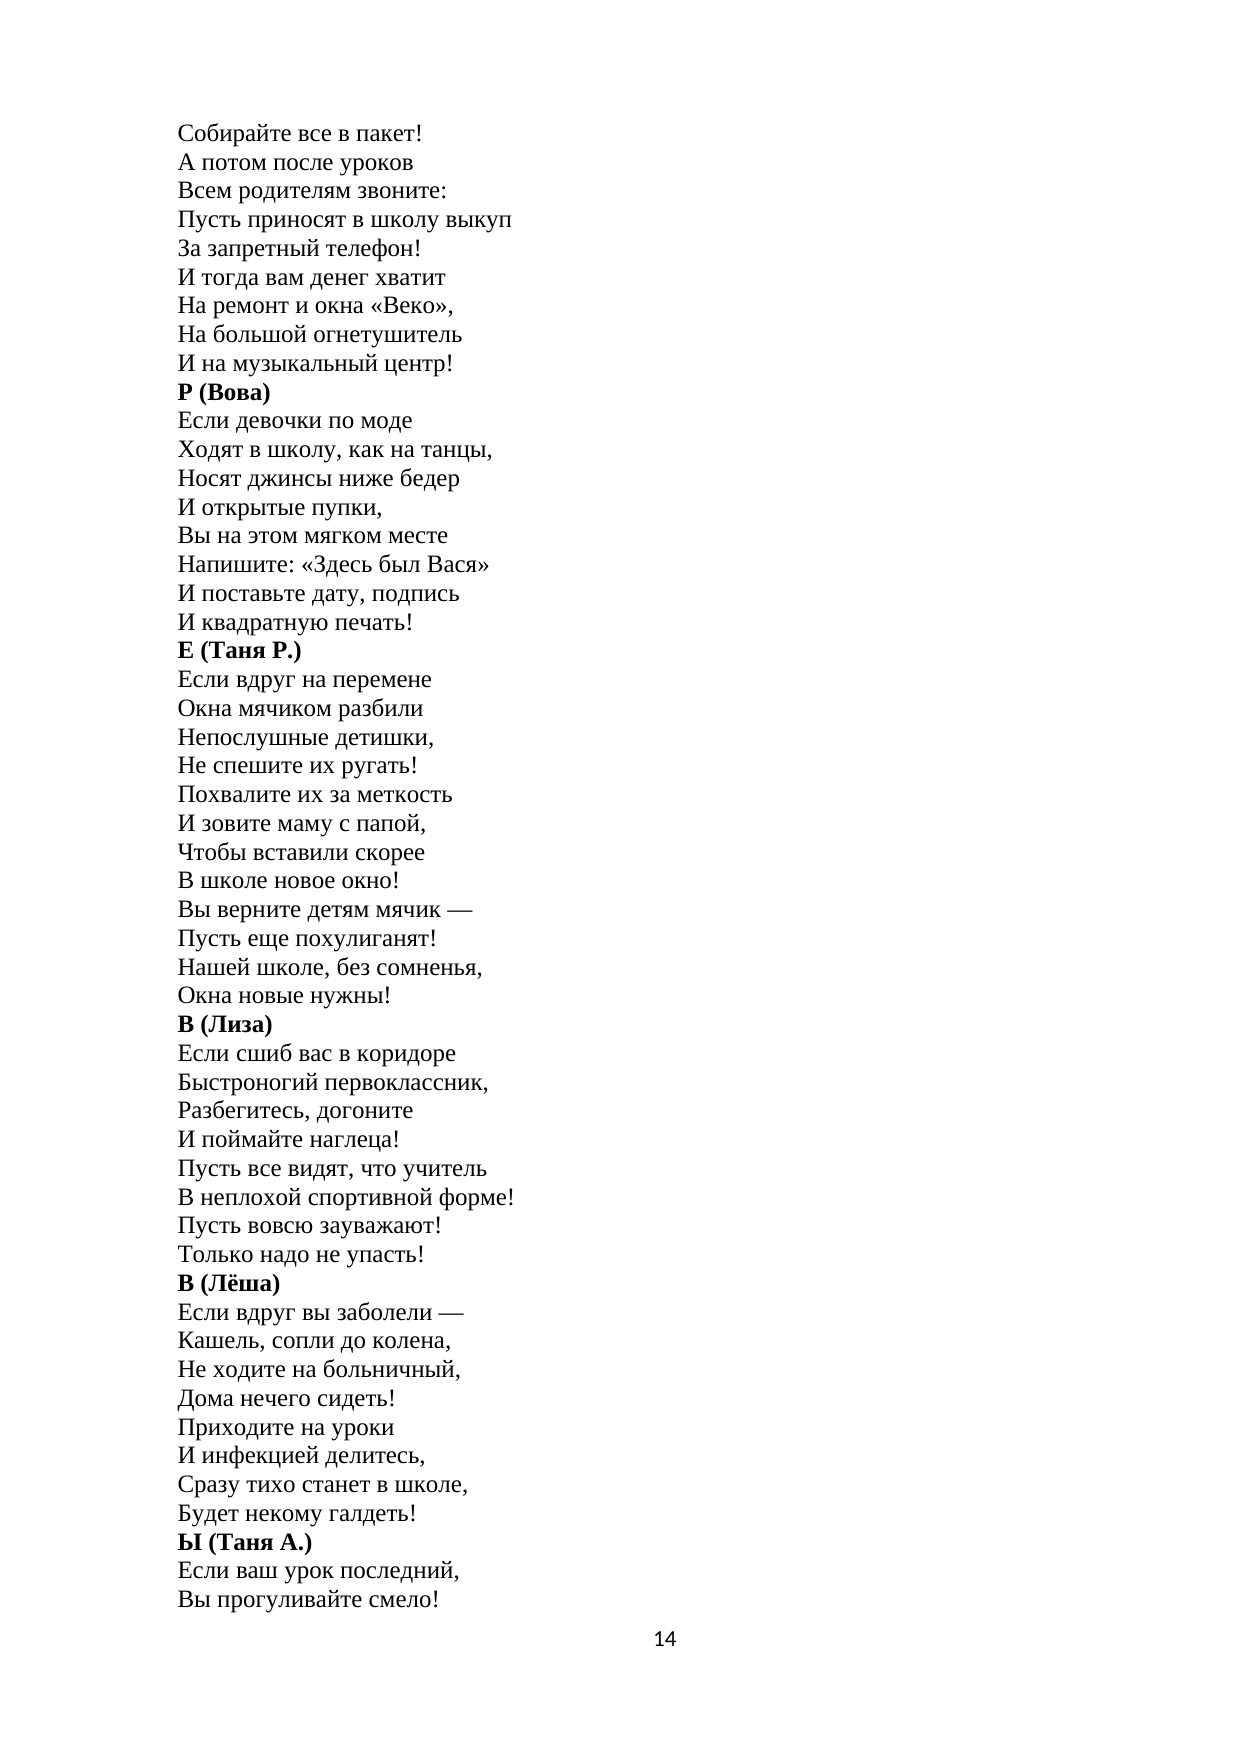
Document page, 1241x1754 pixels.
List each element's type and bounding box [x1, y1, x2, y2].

text [177, 377, 1152, 1613]
text [177, 118, 1152, 377]
